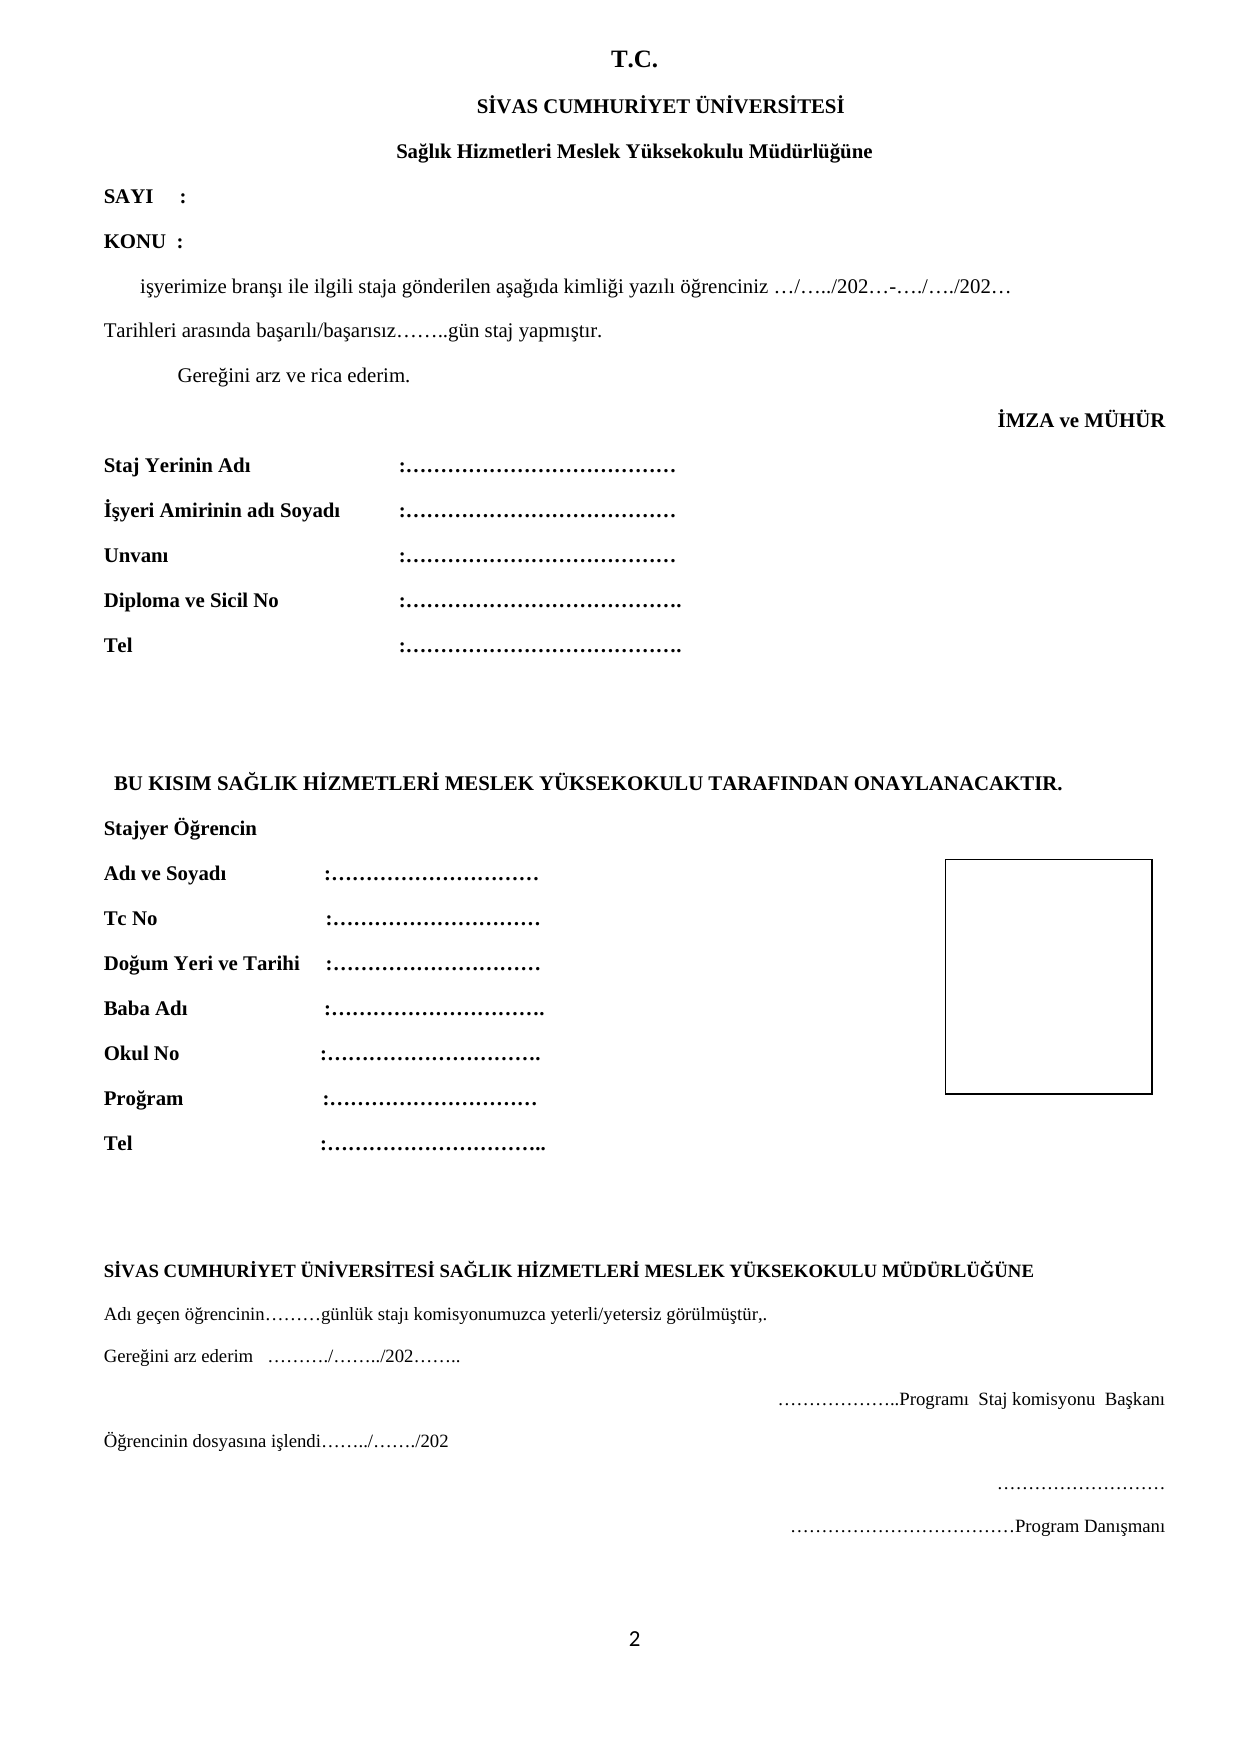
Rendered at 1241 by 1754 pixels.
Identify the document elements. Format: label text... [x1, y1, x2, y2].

text SİVAS CUMHURİYET ÜNİVERSİTESİ [325, 94, 1165, 118]
text Adı ve Soyadı :………………………… [103, 861, 945, 885]
text Adı geçen öğrencinin………günlük stajı komisyonumuzca yeterli/yetersiz görülmüştür,. [103, 1303, 1165, 1324]
text ………………………………Program Danışmanı [103, 1514, 1165, 1536]
text Staj Yerinin Adı :………………………………… [103, 453, 1165, 477]
text işyerimize branşı ile ilgili staja gönderilen aşağıda kimliği yazılı öğrenciniz …/…../202…-…./…./202… [103, 273, 1165, 298]
text Proğram :………………………… [103, 1086, 1165, 1110]
text Tc No :………………………… [103, 906, 945, 930]
text Okul No :…………………………. [103, 1041, 945, 1065]
text Diploma ve Sicil No :…………………………………. [103, 588, 1165, 612]
text Doğum Yeri ve Tarihi :………………………… [103, 951, 945, 975]
text İşyeri Amirinin adı Soyadı :………………………………… [103, 498, 1165, 522]
text Baba Adı :…………………………. [103, 996, 945, 1020]
text SAYI : [103, 184, 1165, 208]
text Unvanı :………………………………… [103, 543, 1165, 567]
text Tel :………………………….. [103, 1131, 1165, 1154]
text SİVAS CUMHURİYET ÜNİVERSİTESİ SAĞLIK HİZMETLERİ MESLEK YÜKSEKOKULU MÜDÜRLÜĞÜNE [103, 1260, 1165, 1282]
text Tarihleri arasında başarılı/başarısız……..gün staj yapmıştır. [103, 318, 1165, 342]
text Öğrencinin dosyasına işlendi……../……./202 [103, 1430, 1165, 1451]
text ………………..Programı Staj komisyonu Başkanı [103, 1387, 1165, 1409]
text Gereğini arz ederim ………./……../202…….. [103, 1345, 1165, 1367]
text KONU : [103, 229, 1165, 253]
text T.C. [103, 44, 1165, 73]
text Sağlık Hizmetleri Meslek Yüksekokulu Müdürlüğüne [103, 139, 1165, 163]
text ……………………… [103, 1472, 1165, 1494]
text BU KISIM SAĞLIK HİZMETLERİ MESLEK YÜKSEKOKULU TARAFINDAN ONAYLANACAKTIR. [103, 771, 1165, 795]
text Tel :…………………………………. [103, 633, 1165, 657]
text Gereğini arz ve rica ederim. [103, 363, 1165, 387]
text İMZA ve MÜHÜR [103, 408, 1165, 432]
text Stajyer Öğrencin [103, 816, 1165, 840]
